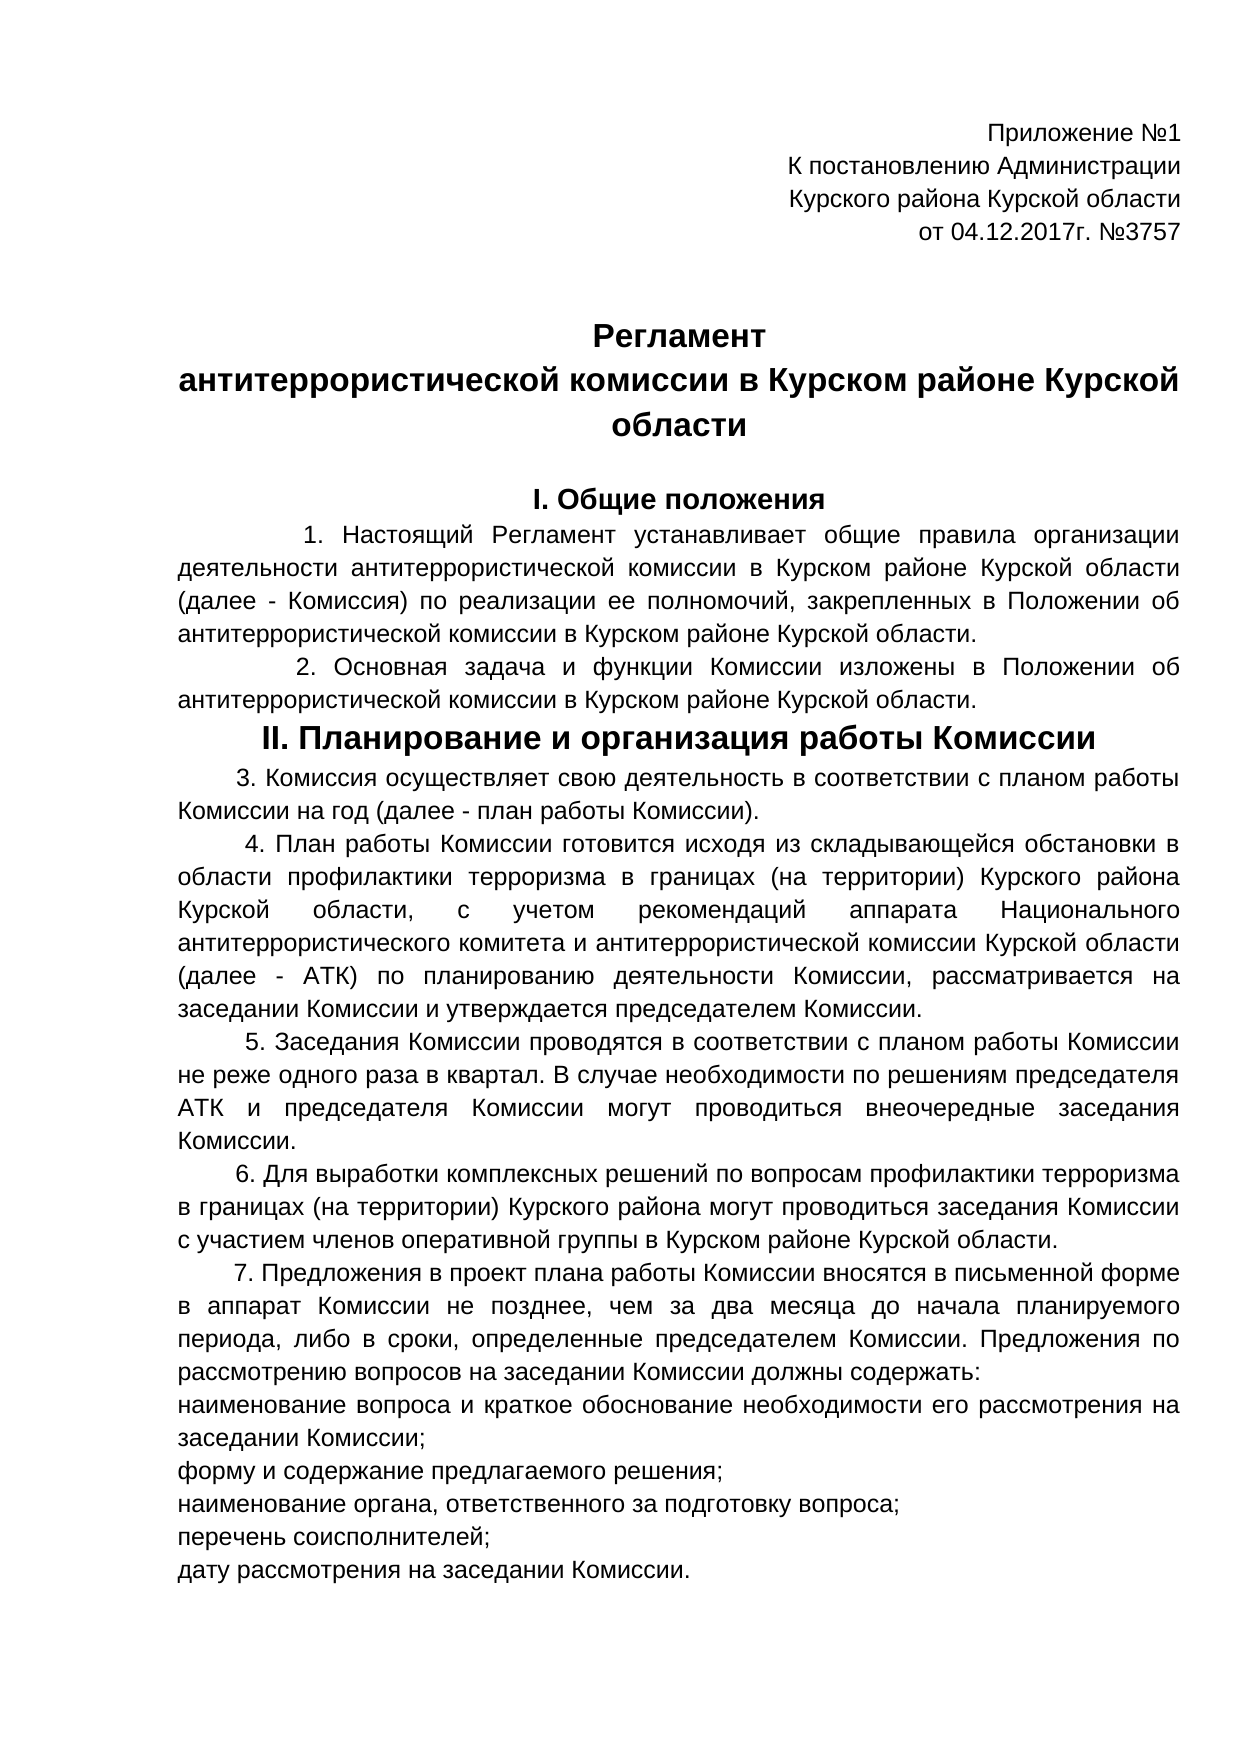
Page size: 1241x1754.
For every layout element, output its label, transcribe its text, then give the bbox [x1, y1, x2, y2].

text наименование органа, ответственного за подготовку вопроса; [177, 1489, 1181, 1518]
text 1. Настоящий Регламент устанавливает общие правила организации деятельности антитеррористической комиссии в Курском районе Курской области (далее - Комиссия) по реализации ее полномочий, закрепленных в Положении об антитеррористической комиссии в Курском районе Курской области. [177, 520, 1181, 648]
text Курского района Курской области [177, 184, 1181, 213]
text К постановлению Администрации [177, 151, 1181, 180]
text 3. Комиссия осуществляет свою деятельность в соответствии с планом работы Комиссии на год (далее - план работы Комиссии). [177, 763, 1181, 824]
text Приложение №1 [177, 118, 1181, 147]
text 5. Заседания Комиссии проводятся в соответствии с планом работы Комиссии не реже одного раза в квартал. В случае необходимости по решениям председателя АТК и председателя Комиссии могут проводиться внеочередные заседания Комиссии. [177, 1027, 1181, 1154]
text форму и содержание предлагаемого решения; [177, 1456, 1181, 1485]
text 6. Для выработки комплексных решений по вопросам профилактики терроризма в границах (на территории) Курского района могут проводиться заседания Комиссии с участием членов оперативной группы в Курском районе Курской области. [177, 1159, 1181, 1254]
text I. Общие положения [177, 482, 1181, 515]
text перечень соисполнителей; [177, 1522, 1181, 1551]
text наименование вопроса и краткое обоснование необходимости его рассмотрения на заседании Комиссии; [177, 1390, 1181, 1452]
text II. Планирование и организация работы Комиссии [177, 718, 1181, 757]
text от 04.12.2017г. №3757 [177, 217, 1181, 246]
text Регламент [177, 316, 1181, 355]
text антитеррористической комиссии в Курском районе Курской области [177, 360, 1181, 443]
text дату рассмотрения на заседании Комиссии. [177, 1555, 1181, 1584]
text 2. Основная задача и функции Комиссии изложены в Положении об антитеррористической комиссии в Курском районе Курской области. [177, 652, 1181, 714]
text 4. План работы Комиссии готовится исходя из складывающейся обстановки в области профилактики терроризма в границах (на территории) Курского района Курской области, с учетом рекомендаций аппарата Национального антитеррористического комитета и антитеррористической комиссии Курской области (далее - АТК) по планированию деятельности Комиссии, рассматривается на заседании Комиссии и утверждается председателем Комиссии. [177, 829, 1181, 1022]
text 7. Предложения в проект плана работы Комиссии вносятся в письменной форме в аппарат Комиссии не позднее, чем за два месяца до начала планируемого периода, либо в сроки, определенные председателем Комиссии. Предложения по рассмотрению вопросов на заседании Комиссии должны содержать: [177, 1258, 1181, 1386]
